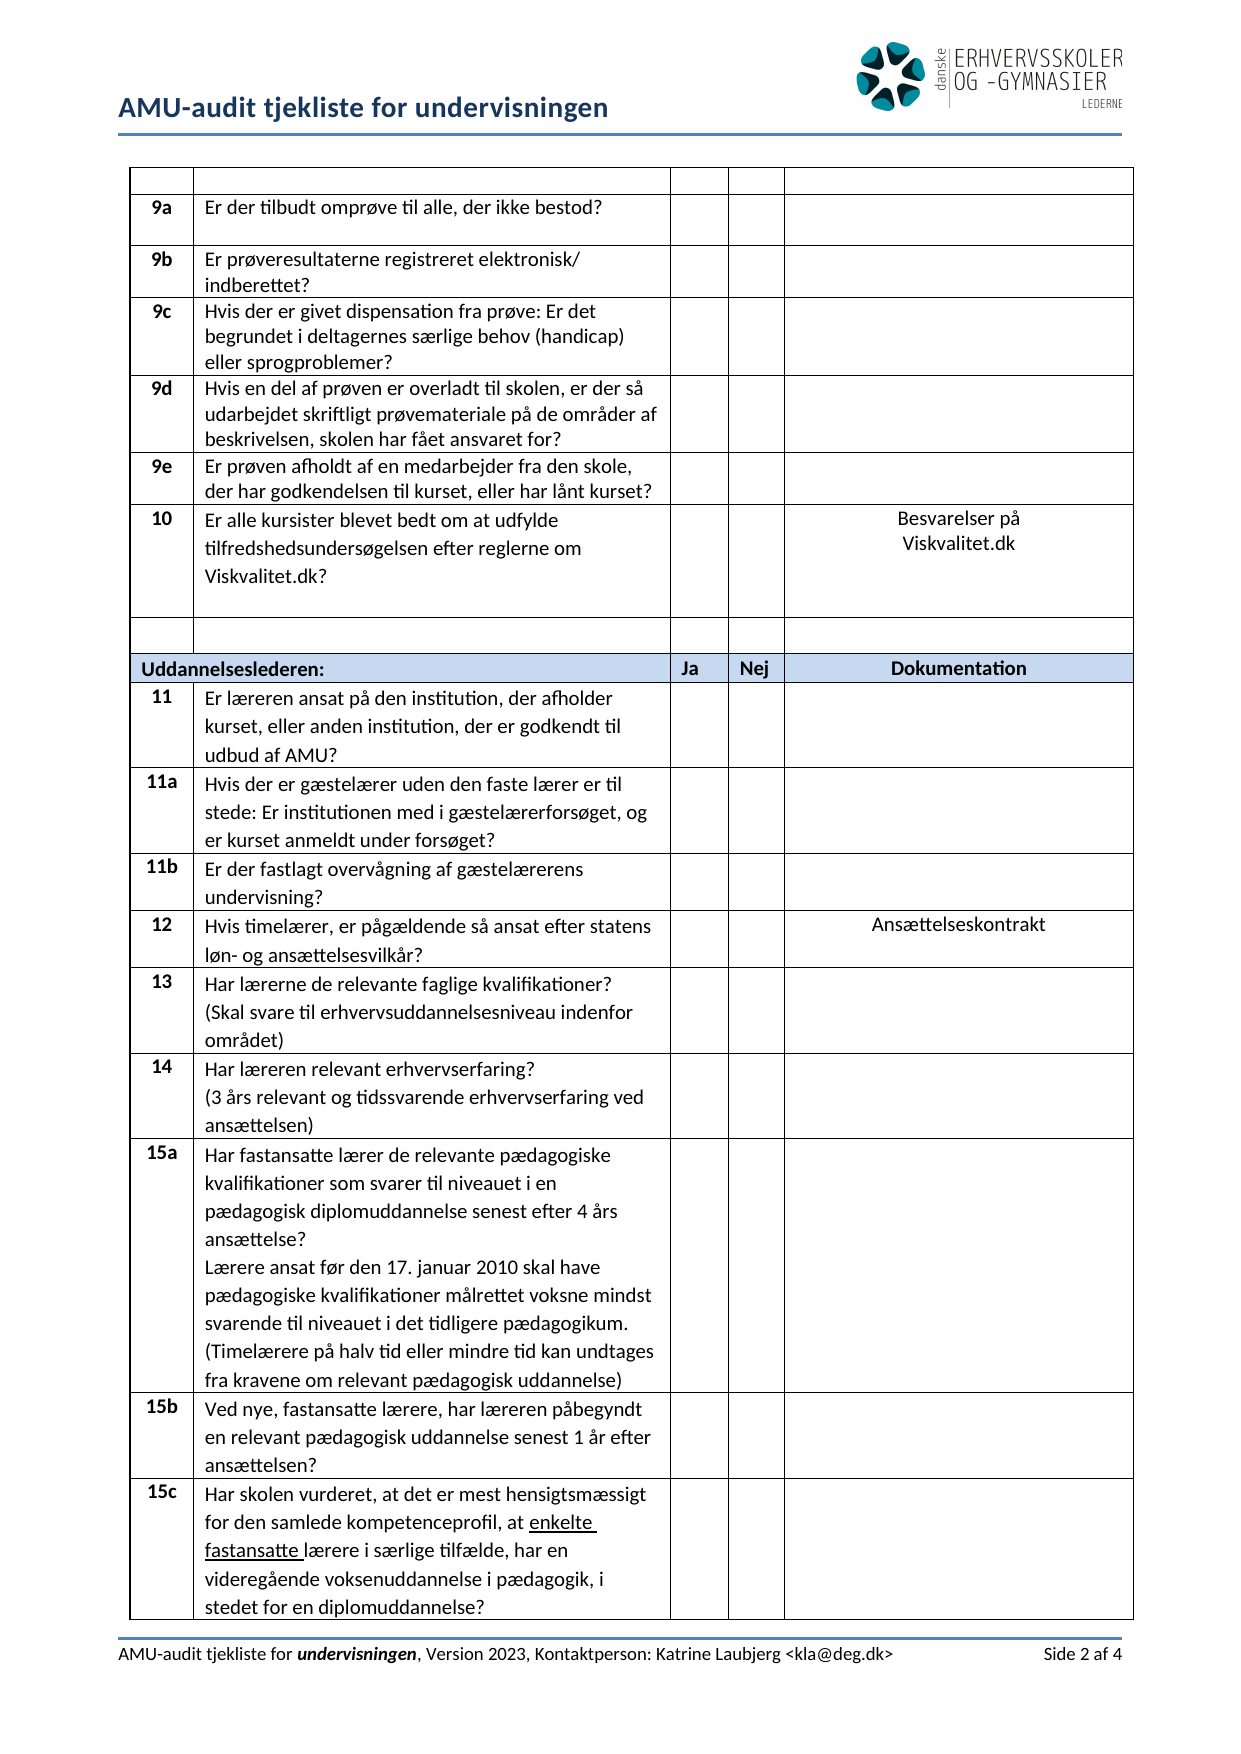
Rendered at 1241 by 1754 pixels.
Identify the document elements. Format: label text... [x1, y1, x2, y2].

table_cell [729, 854, 784, 910]
table_cell [729, 1479, 784, 1619]
table_cell Hvis en del af prøven er overladt til skolen, er der så udarbejdet skriftligt prøvemateriale på de områder af beskrivelsen, skolen har fået ansvaret for? [194, 376, 670, 452]
table_cell [729, 376, 784, 452]
table_cell Er der tilbudt omprøve til alle, der ikke bestod? [194, 195, 670, 245]
table_cell [131, 168, 193, 193]
table_cell [785, 376, 1133, 452]
table_cell 15b [131, 1393, 193, 1478]
table_cell [785, 298, 1133, 374]
table_cell [729, 968, 784, 1053]
table_cell [729, 1139, 784, 1392]
table_cell Besvarelser på Viskvalitet.dk [785, 505, 1133, 617]
table_cell Ansættelseskontrakt [785, 911, 1133, 967]
table_cell [671, 1054, 728, 1138]
picture [856, 42, 1123, 111]
table_cell Ja [671, 654, 728, 682]
table_cell 9a [131, 195, 193, 245]
table_cell 11b [131, 854, 193, 910]
table_cell 11 [131, 683, 193, 767]
table_cell [194, 618, 670, 653]
table_cell 11a [131, 768, 193, 853]
table_cell Ved nye, fastansatte lærere, har læreren påbegyndt en relevant pædagogisk uddannelse senest 1 år efter ansættelsen? [194, 1393, 670, 1478]
table_cell 13 [131, 968, 193, 1053]
table_cell Uddannelseslederen: [131, 654, 670, 682]
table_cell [785, 168, 1133, 193]
table_cell [671, 968, 728, 1053]
table_cell [785, 1054, 1133, 1138]
table_cell [785, 195, 1133, 245]
table_cell [671, 1139, 728, 1392]
table_cell [729, 768, 784, 853]
table_cell [671, 911, 728, 967]
table_cell [785, 246, 1133, 297]
table_cell [729, 453, 784, 504]
table_cell 9c [131, 298, 193, 374]
table_cell [671, 168, 728, 193]
table_cell [729, 911, 784, 967]
table_cell [729, 168, 784, 193]
table_cell Har skolen vurderet, at det er mest hensigtsmæssigt for den samlede kompetenceprofil, at enkelte fastansatte lærere i særlige tilfælde, har en videregående voksenuddannelse i pædagogik, i stedet for en diplomuddannelse? [194, 1479, 670, 1619]
table_cell 15c [131, 1479, 193, 1619]
table_cell [785, 1479, 1133, 1619]
table_cell [785, 854, 1133, 910]
table_cell [785, 618, 1133, 653]
table_cell [671, 505, 728, 617]
table_cell 15a [131, 1139, 193, 1392]
table_cell 9b [131, 246, 193, 297]
table_cell Hvis timelærer, er pågældende så ansat efter statens løn- og ansættelsesvilkår? [194, 911, 670, 967]
table_cell [671, 683, 728, 767]
table_cell [671, 453, 728, 504]
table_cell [194, 168, 670, 193]
table_cell Er prøveresultaterne registreret elektronisk/ indberettet? [194, 246, 670, 297]
table_cell [671, 854, 728, 910]
table_cell Har læreren relevant erhvervserfaring? (3 års relevant og tidssvarende erhvervserfaring ved ansættelsen) [194, 1054, 670, 1138]
table_cell [729, 1054, 784, 1138]
table_cell Hvis der er givet dispensation fra prøve: Er det begrundet i deltagernes særlige behov (handicap) eller sprogproblemer? [194, 298, 670, 374]
table_cell Nej [729, 654, 784, 682]
table_cell [729, 246, 784, 297]
table_cell [729, 298, 784, 374]
table_cell [729, 195, 784, 245]
table_cell Er læreren ansat på den institution, der afholder kurset, eller anden institution, der er godkendt til udbud af AMU? [194, 683, 670, 767]
table_cell [131, 618, 193, 653]
table_cell [671, 1393, 728, 1478]
table_cell [729, 618, 784, 653]
table_cell [671, 298, 728, 374]
table_cell [785, 768, 1133, 853]
table_cell 10 [131, 505, 193, 617]
table_cell [785, 453, 1133, 504]
table_cell [729, 1393, 784, 1478]
table_cell Er der fastlagt overvågning af gæstelærerens undervisning? [194, 854, 670, 910]
table_cell Er prøven afholdt af en medarbejder fra den skole, der har godkendelsen til kurset, eller har lånt kurset? [194, 453, 670, 504]
table_cell 9d [131, 376, 193, 452]
table_cell Har fastansatte lærer de relevante pædagogiske kvalifikationer som svarer til niveauet i en pædagogisk diplomuddannelse senest efter 4 års ansættelse? Lærere ansat før den 17. januar 2010 skal have pædagogiske kvalifikationer målrettet voksne mindst svarende til niveauet i det tidligere pædagogikum. (Timelærere på halv tid eller mindre tid kan undtages fra kravene om relevant pædagogisk uddannelse) [194, 1139, 670, 1392]
table_cell [671, 246, 728, 297]
table_cell [671, 768, 728, 853]
table_cell [729, 505, 784, 617]
table_cell 12 [131, 911, 193, 967]
table_cell Er alle kursister blevet bedt om at udfylde tilfredshedsundersøgelsen efter reglerne om Viskvalitet.dk? [194, 505, 670, 617]
table_cell Hvis der er gæstelærer uden den faste lærer er til stede: Er institutionen med i gæstelærerforsøget, og er kurset anmeldt under forsøget? [194, 768, 670, 853]
table_cell [729, 683, 784, 767]
table_cell [671, 195, 728, 245]
table_cell [785, 683, 1133, 767]
table_cell [671, 376, 728, 452]
table_cell [671, 618, 728, 653]
table_cell [785, 1139, 1133, 1392]
table_cell [785, 968, 1133, 1053]
table_cell 14 [131, 1054, 193, 1138]
table_cell 9e [131, 453, 193, 504]
table_cell Dokumentation [785, 654, 1133, 682]
table_cell [671, 1479, 728, 1619]
table_cell [785, 1393, 1133, 1478]
table_cell Har lærerne de relevante faglige kvalifikationer? (Skal svare til erhvervsuddannelsesniveau indenfor området) [194, 968, 670, 1053]
